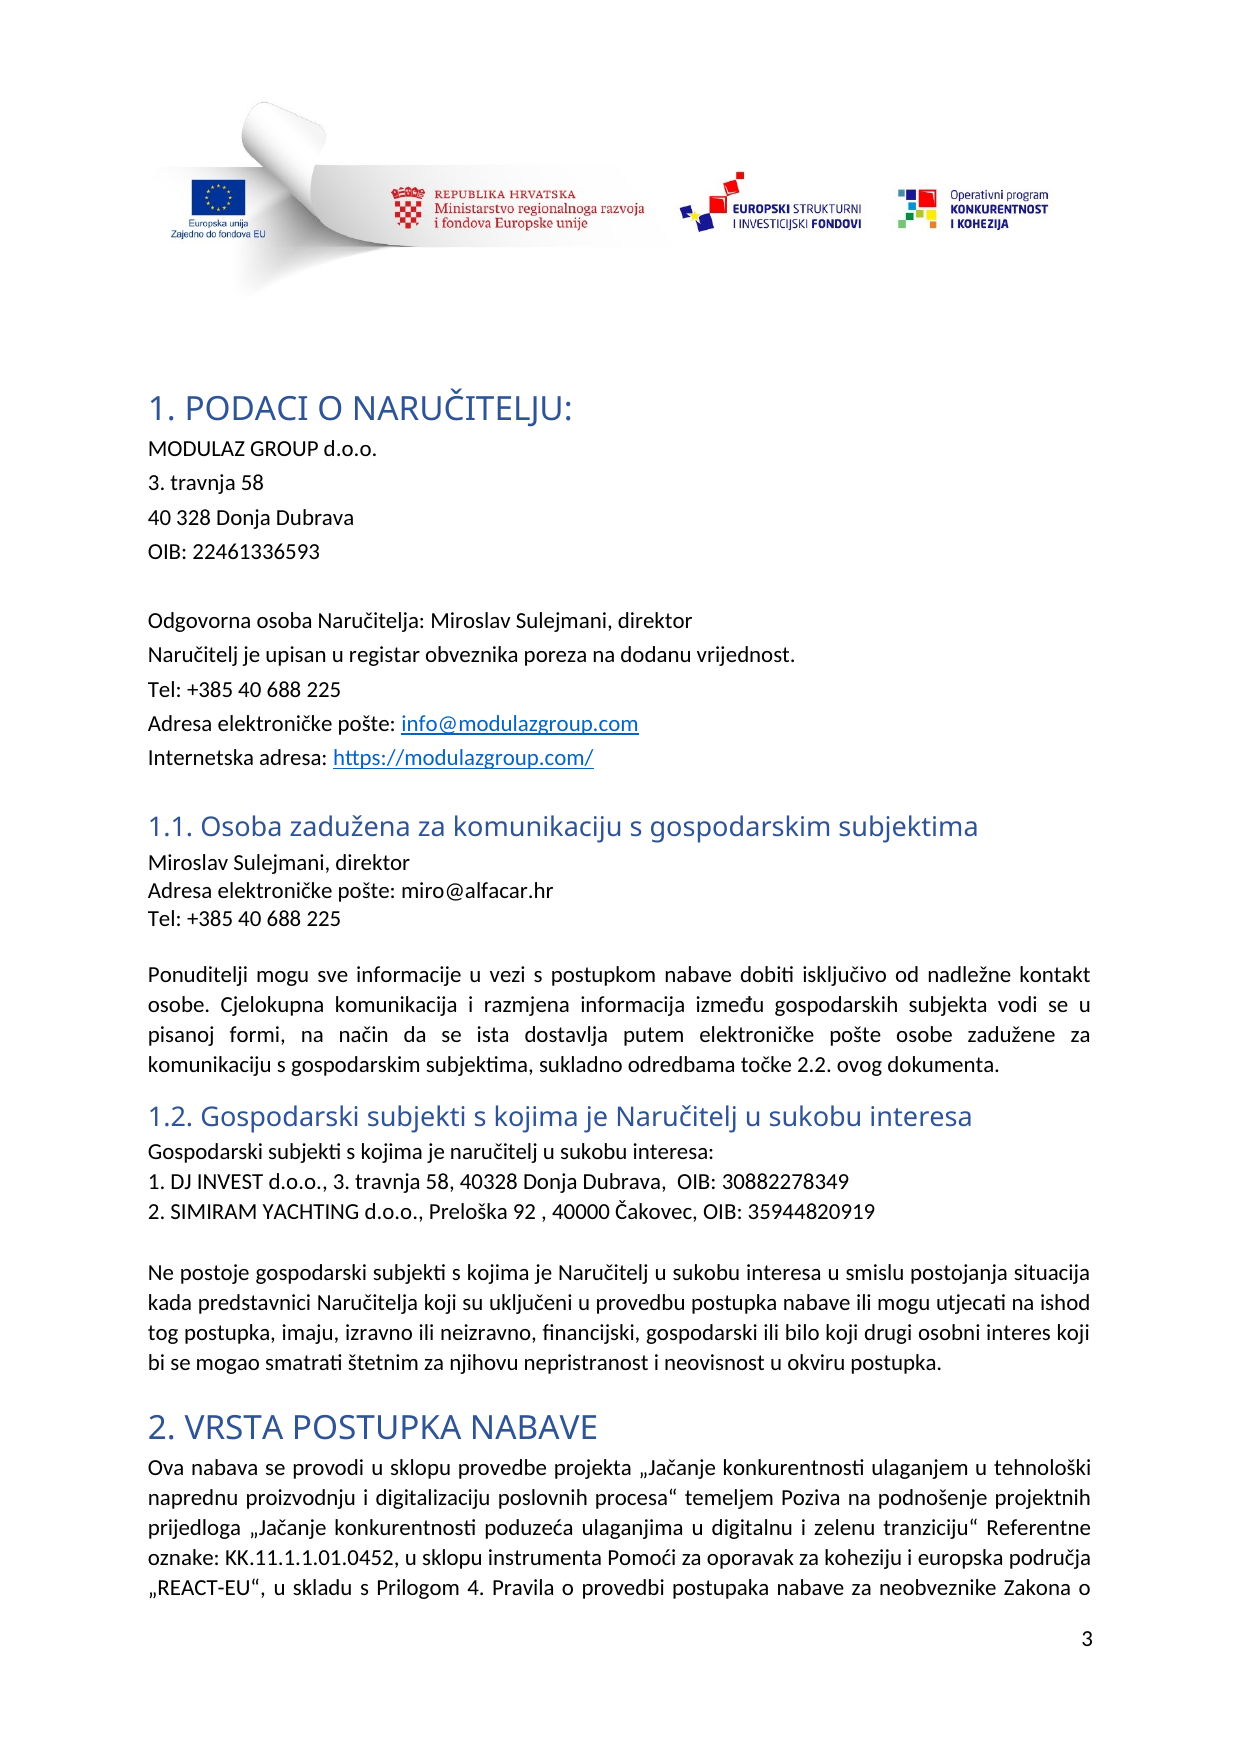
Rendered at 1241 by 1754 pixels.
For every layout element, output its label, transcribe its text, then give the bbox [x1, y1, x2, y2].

text OIB: 22461336593 [148, 537, 1093, 565]
text Adresa elektroničke pošte: miro@alfacar.hr [148, 876, 1093, 904]
text Ne postoje gospodarski subjekti s kojima je Naručitelj u sukobu interesa u smislu postojanja situacija kada predstavnici Naručitelja koji su uključeni u provedbu postupka nabave ili mogu utjecati na ishod tog postupka, imaju, izravno ili neizravno, financijski, gospodarski ili bilo koji drugi osobni interes koji bi se mogao smatrati štetnim za njihovu nepristranost i neovisnost u okviru postupka. [148, 1258, 1093, 1377]
text 1. DJ INVEST d.o.o., 3. travnja 58, 40328 Donja Dubrava, OIB: 30882278349 [148, 1167, 1093, 1195]
subtitle 1.1. Osoba zadužena za komunikaciju s gospodarskim subjektima [148, 808, 1093, 845]
picture [147, 101, 1093, 302]
text 3. travnja 58 [148, 468, 1093, 497]
text 40 328 Donja Dubrava [148, 503, 1093, 531]
text Naručitelj je upisan u registar obveznika poreza na dodanu vrijednost. [148, 640, 1093, 668]
subtitle 1. PODACI O NARUČITELJU: [148, 385, 1093, 431]
text 2. SIMIRAM YACHTING d.o.o., Preloška 92 , 40000 Čakovec, OIB: 35944820919 [148, 1197, 1093, 1226]
text Ponuditelji mogu sve informacije u vezi s postupkom nabave dobiti isključivo od nadležne kontakt osobe. Cjelokupna komunikacija i razmjena informacija između gospodarskih subjekta vodi se u pisanoj formi, na način da se ista dostavlja putem elektroničke pošte osobe zadužene za komunikaciju s gospodarskim subjektima, sukladno odredbama točke 2.2. ovog dokumenta. [148, 960, 1093, 1078]
subtitle 2. VRSTA POSTUPKA NABAVE [148, 1404, 1093, 1449]
text MODULAZ GROUP d.o.o. [148, 434, 1093, 462]
text Adresa elektroničke pošte: info@modulazgroup.com [148, 709, 1093, 737]
subtitle 1.2. Gospodarski subjekti s kojima je Naručitelj u sukobu interesa [148, 1097, 1093, 1134]
text Tel: +385 40 688 225 [148, 675, 1093, 703]
text Odgovorna osoba Naručitelja: Miroslav Sulejmani, direktor [148, 606, 1093, 634]
text Tel: +385 40 688 225 [148, 904, 1093, 932]
text Gospodarski subjekti s kojima je naručitelj u sukobu interesa: [148, 1137, 1093, 1165]
text Miroslav Sulejmani, direktor [148, 848, 1093, 876]
text Internetska adresa: https://modulazgroup.com/ [148, 743, 1093, 772]
